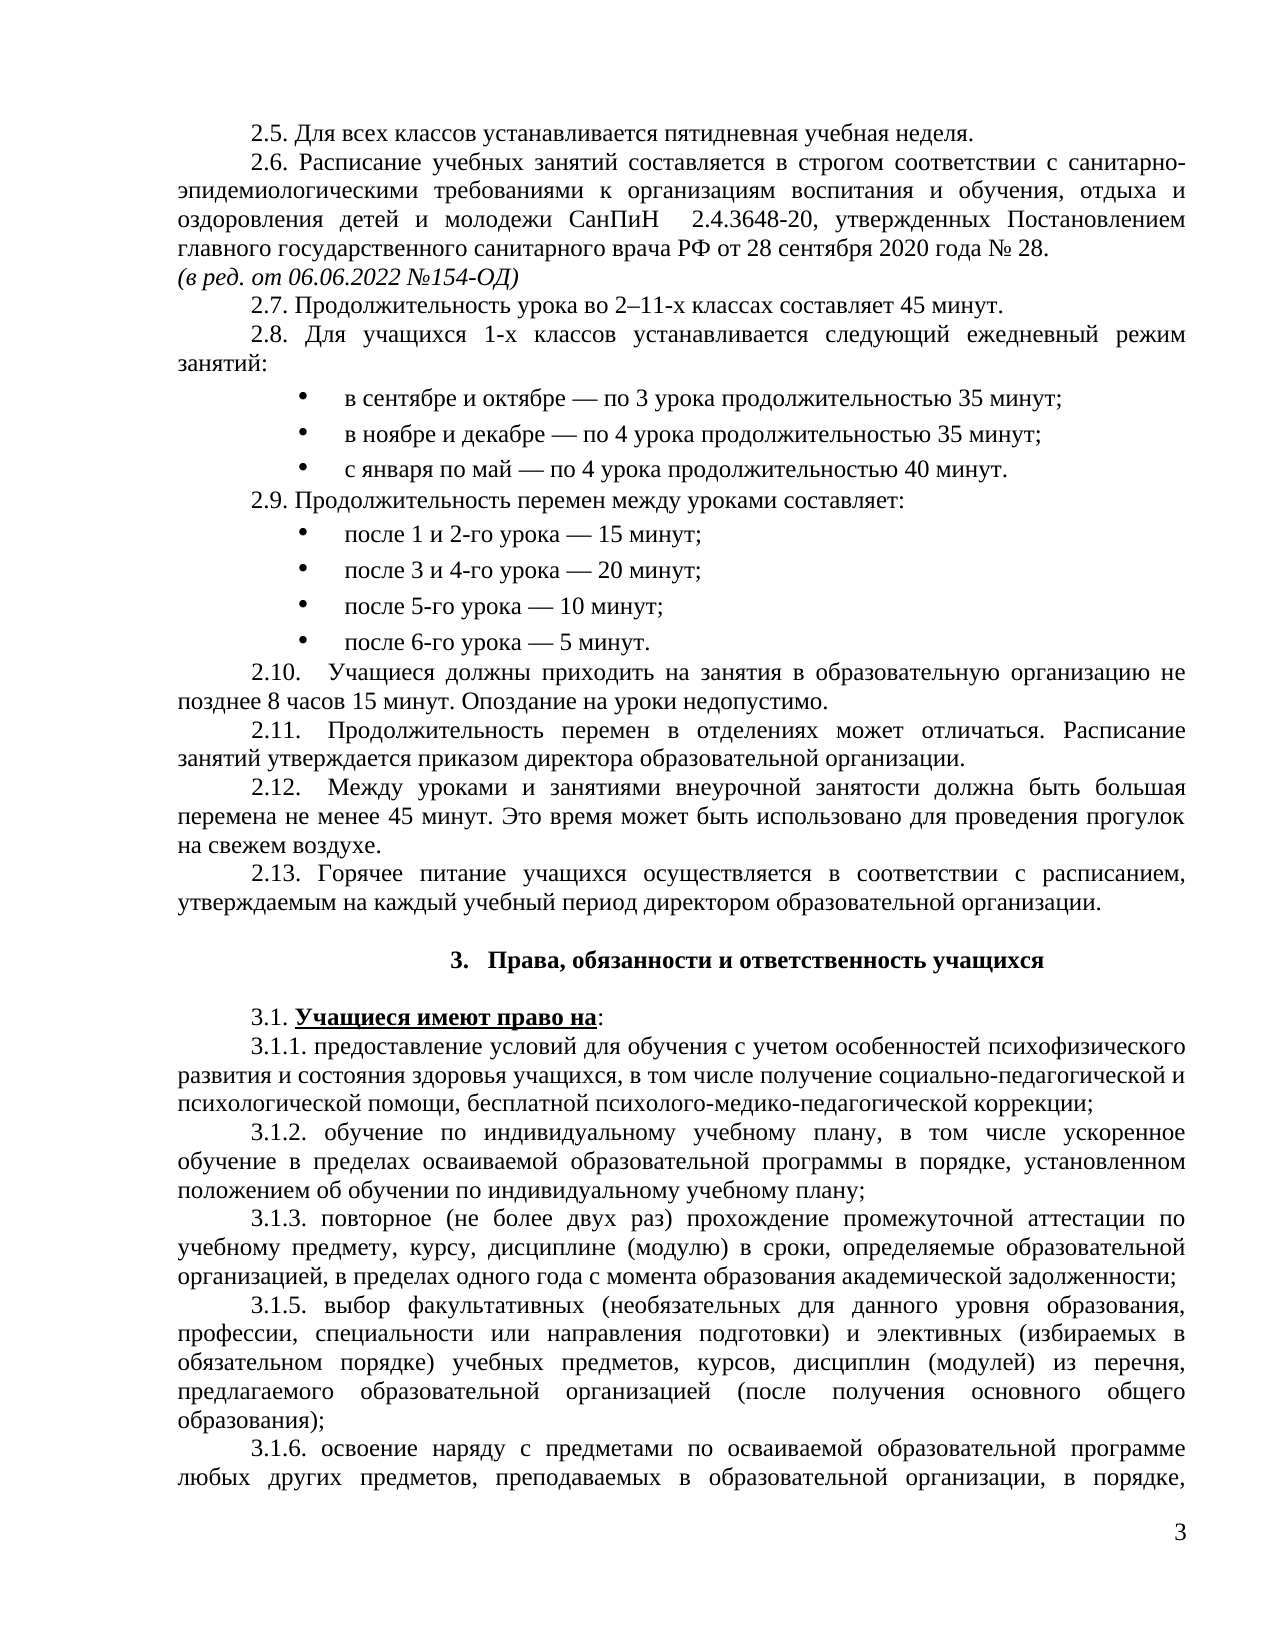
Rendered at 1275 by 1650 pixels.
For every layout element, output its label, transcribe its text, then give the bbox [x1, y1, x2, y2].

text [177, 1433, 1186, 1491]
list после 6-го урока — 5 минут. [297, 621, 1186, 657]
list Продолжительность перемен в отделениях может отличаться. Расписание занятий утверждается приказом директора образовательной организации. [177, 715, 1186, 772]
list после 1 и 2-го урока — 15 минут; [297, 513, 1186, 549]
text 2.5. Для всех классов устанавливается пятидневная учебная неделя. [177, 118, 1186, 147]
text 3.1. Учащиеся имеют право на: [177, 1002, 1186, 1031]
text 2.13. Горячее питание учащихся осуществляется в соответствии с расписанием, утверждаемым на каждый учебный период директором образовательной организации. [177, 858, 1186, 916]
text 3.1.5. выбор факультативных (необязательных для данного уровня образования, профессии, специальности или направления подготовки) и элективных (избираемых в обязательном порядке) учебных предметов, курсов, дисциплин (модулей) из перечня, предлагаемого образовательной организацией (после получения основного общего образования); [177, 1290, 1186, 1433]
text 2.6. Расписание учебных занятий составляется в строгом соответствии с санитарно-эпидемиологическими требованиями к организациям воспитания и обучения, отдыха и оздоровления детей и молодежи СанПиН 2.4.3648-20, утвержденных Постановлением главного государственного санитарного врача РФ от 28 сентября 2020 года № 28. [177, 147, 1186, 262]
text 2.8. Для учащихся 1-х классов устанавливается следующий ежедневный режим занятий: [177, 319, 1186, 377]
text 3.1.1. предоставление условий для обучения с учетом особенностей психофизического развития и состояния здоровья учащихся, в том числе получение социально-педагогической и психологической помощи, бесплатной психолого-медико-педагогической коррекции; [177, 1031, 1186, 1117]
list Между уроками и занятиями внеурочной занятости должна быть большая перемена не менее 45 минут. Это время может быть использовано для проведения прогулок на свежем воздухе. [177, 772, 1186, 858]
list после 3 и 4-го урока — 20 минут; [297, 549, 1186, 585]
list в ноябре и декабре — по 4 урока продолжительностью 35 минут; [297, 413, 1186, 449]
list в сентябре и октябре — по 3 урока продолжительностью 35 минут; [297, 377, 1186, 413]
text 3.1.2. обучение по индивидуальному учебному плану, в том числе ускоренное обучение в пределах осваиваемой образовательной программы в порядке, установленном положением об обучении по индивидуальному учебному плану; [177, 1117, 1186, 1203]
list после 5-го урока — 10 минут; [297, 585, 1186, 621]
text (в ред. от 06.06.2022 №154-ОД) [177, 262, 1186, 291]
text 2.9. Продолжительность перемен между уроками составляет: [177, 485, 1186, 513]
list Права, обязанности и ответственность учащихся [308, 945, 1186, 973]
text 3.1.3. повторное (не более двух раз) прохождение промежуточной аттестации по учебному предмету, курсу, дисциплине (модулю) в сроки, определяемые образовательной организацией, в пределах одного года с момента образования академической задолженности; [177, 1203, 1186, 1290]
list Учащиеся должны приходить на занятия в образовательную организацию не позднее 8 часов 15 минут. Опоздание на уроки недопустимо. [177, 657, 1186, 715]
text 2.7. Продолжительность урока во 2–11-х классах составляет 45 минут. [177, 291, 1186, 319]
list с января по май — по 4 урока продолжительностью 40 минут. [297, 449, 1186, 485]
